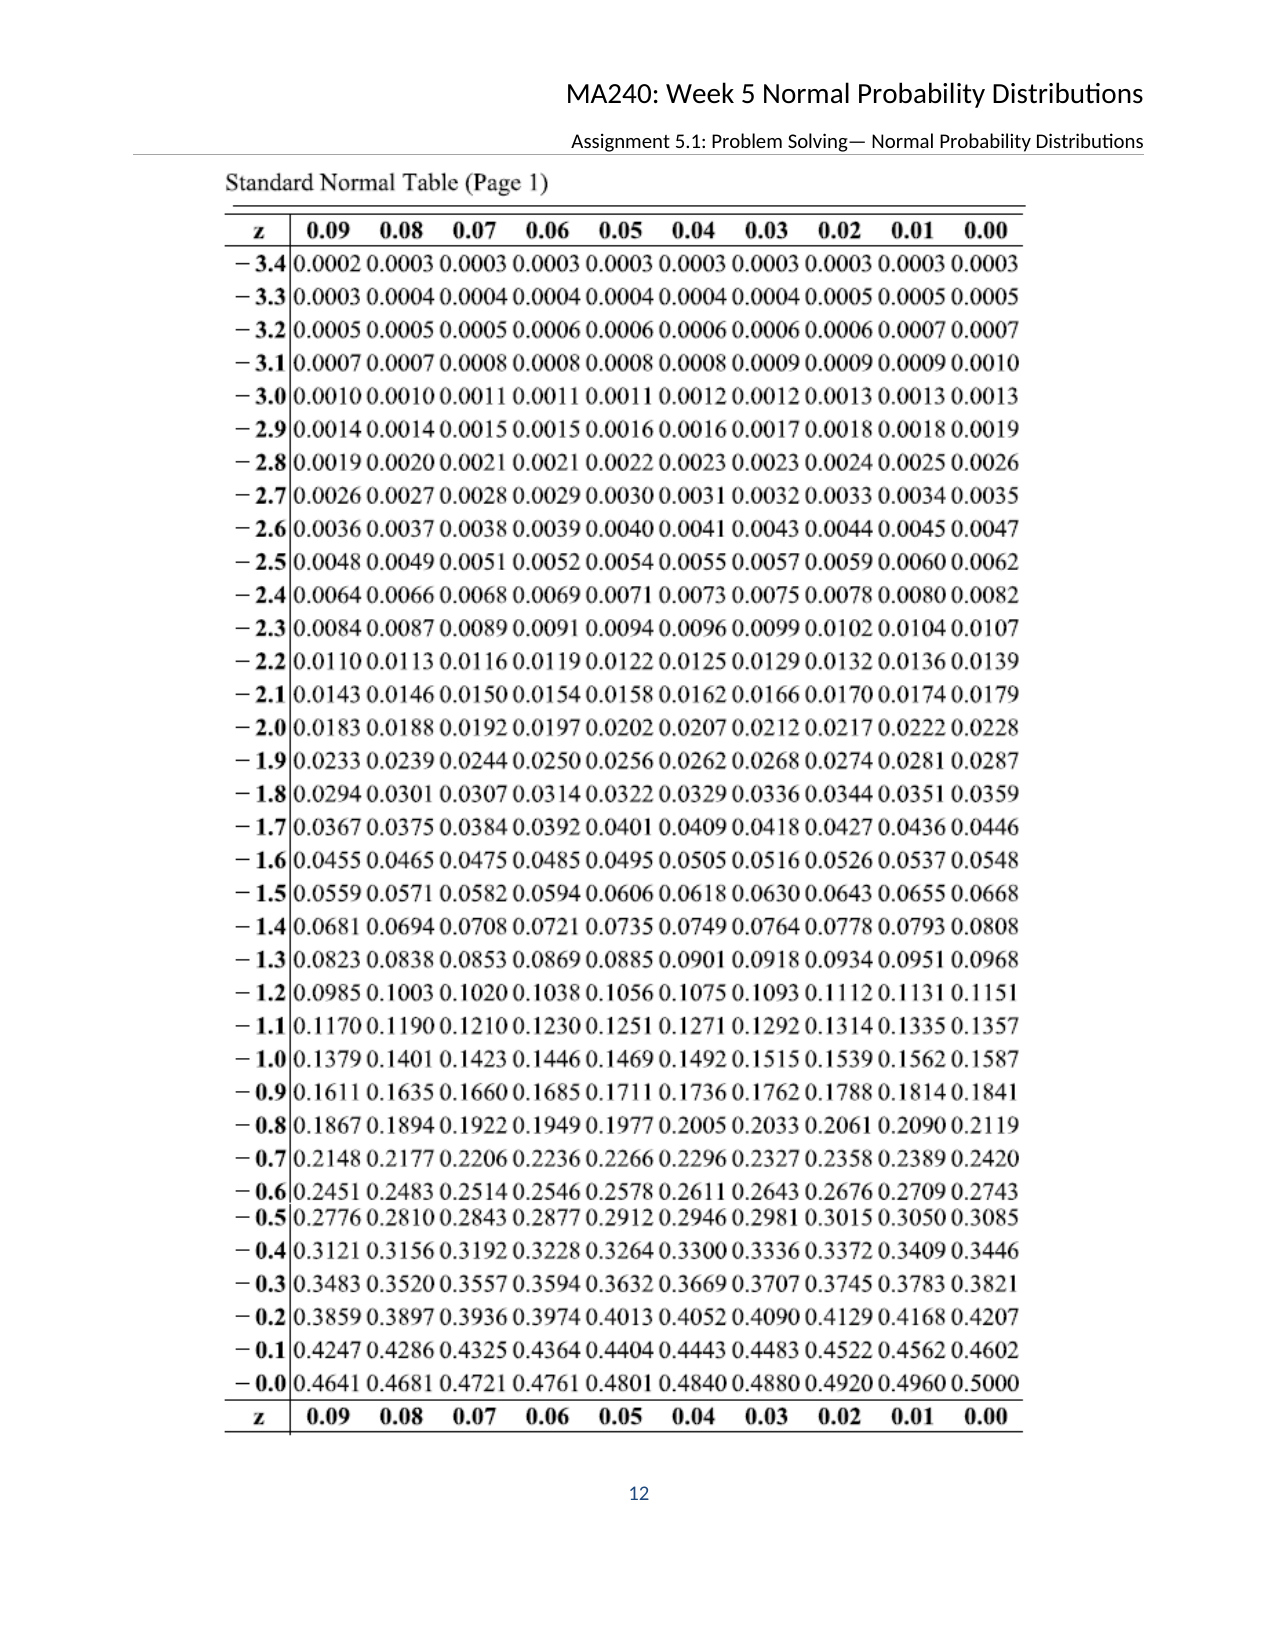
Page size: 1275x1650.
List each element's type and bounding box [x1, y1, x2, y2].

picture [218, 171, 1059, 1481]
